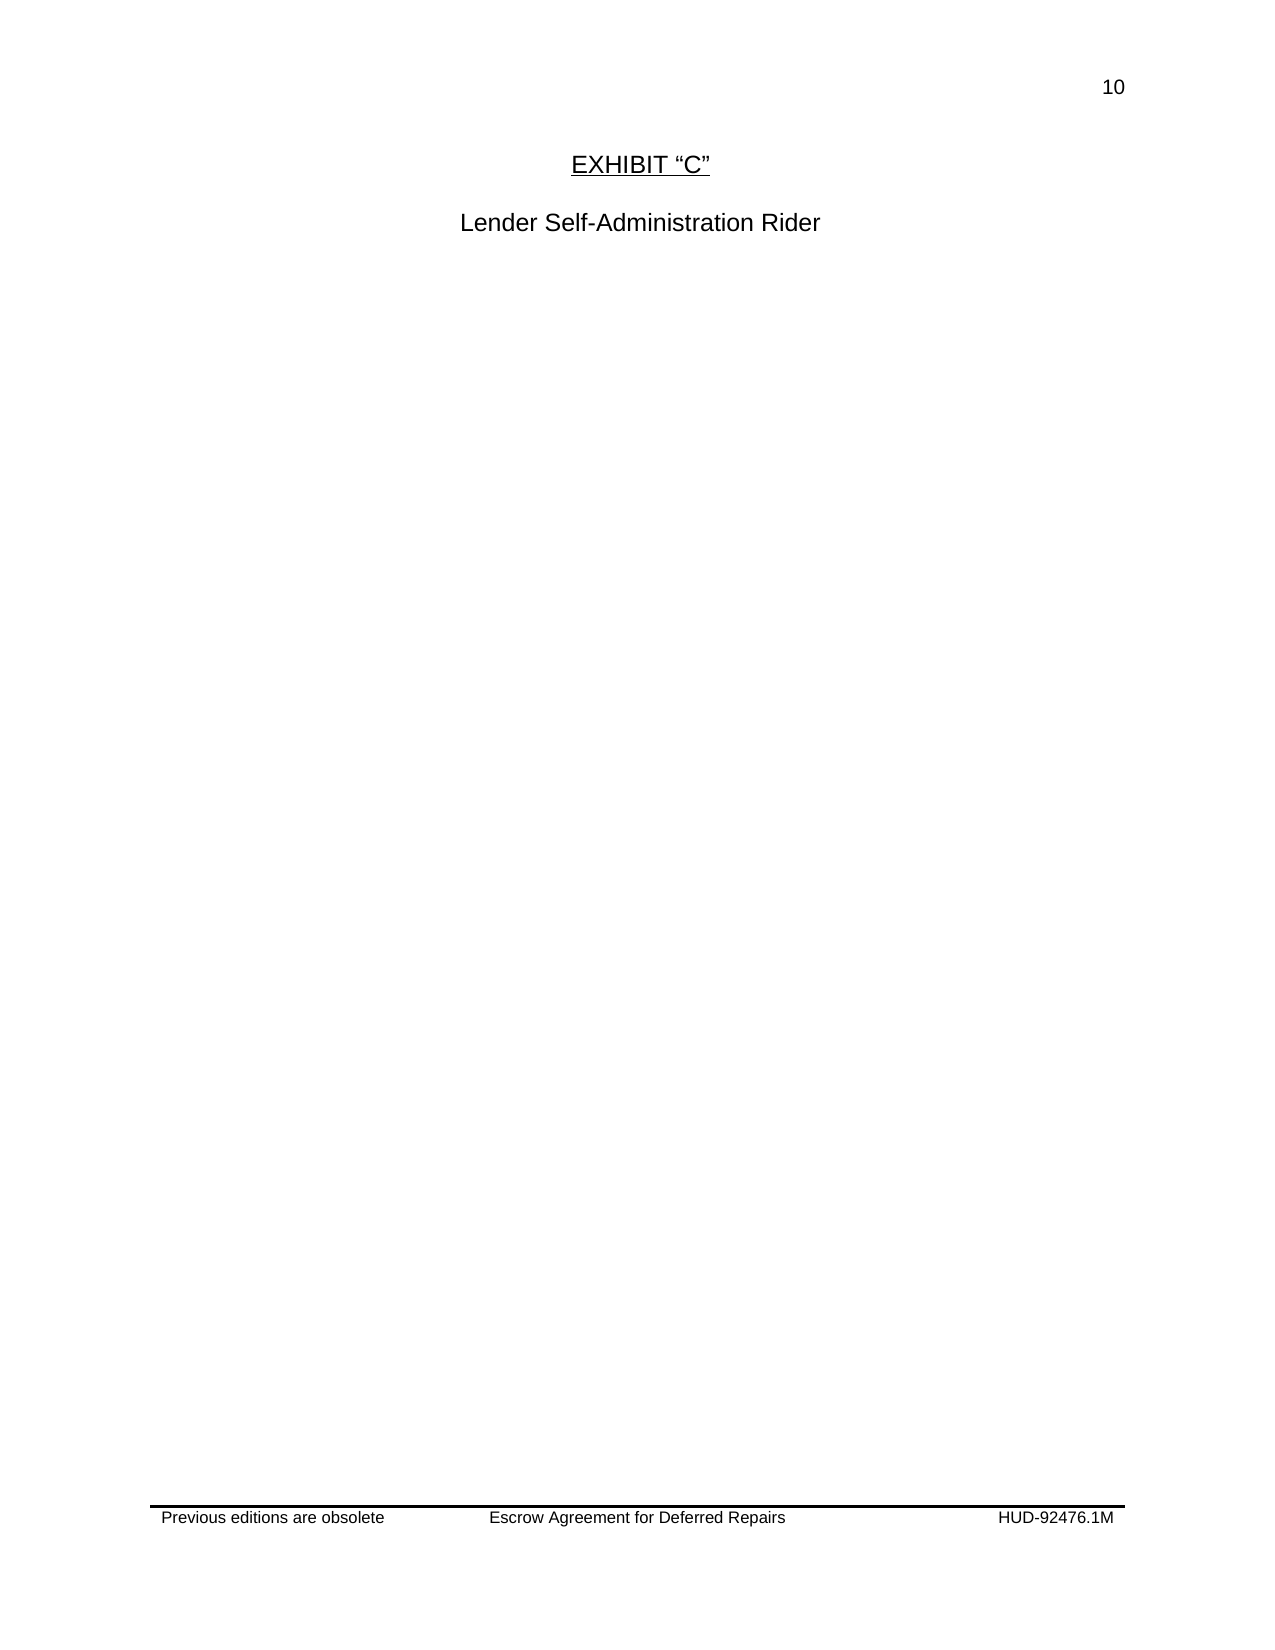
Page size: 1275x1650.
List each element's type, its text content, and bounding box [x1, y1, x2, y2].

text Lender Self-Administration Rider [141, 207, 1140, 236]
text EXHIBIT “C” [141, 150, 1140, 179]
